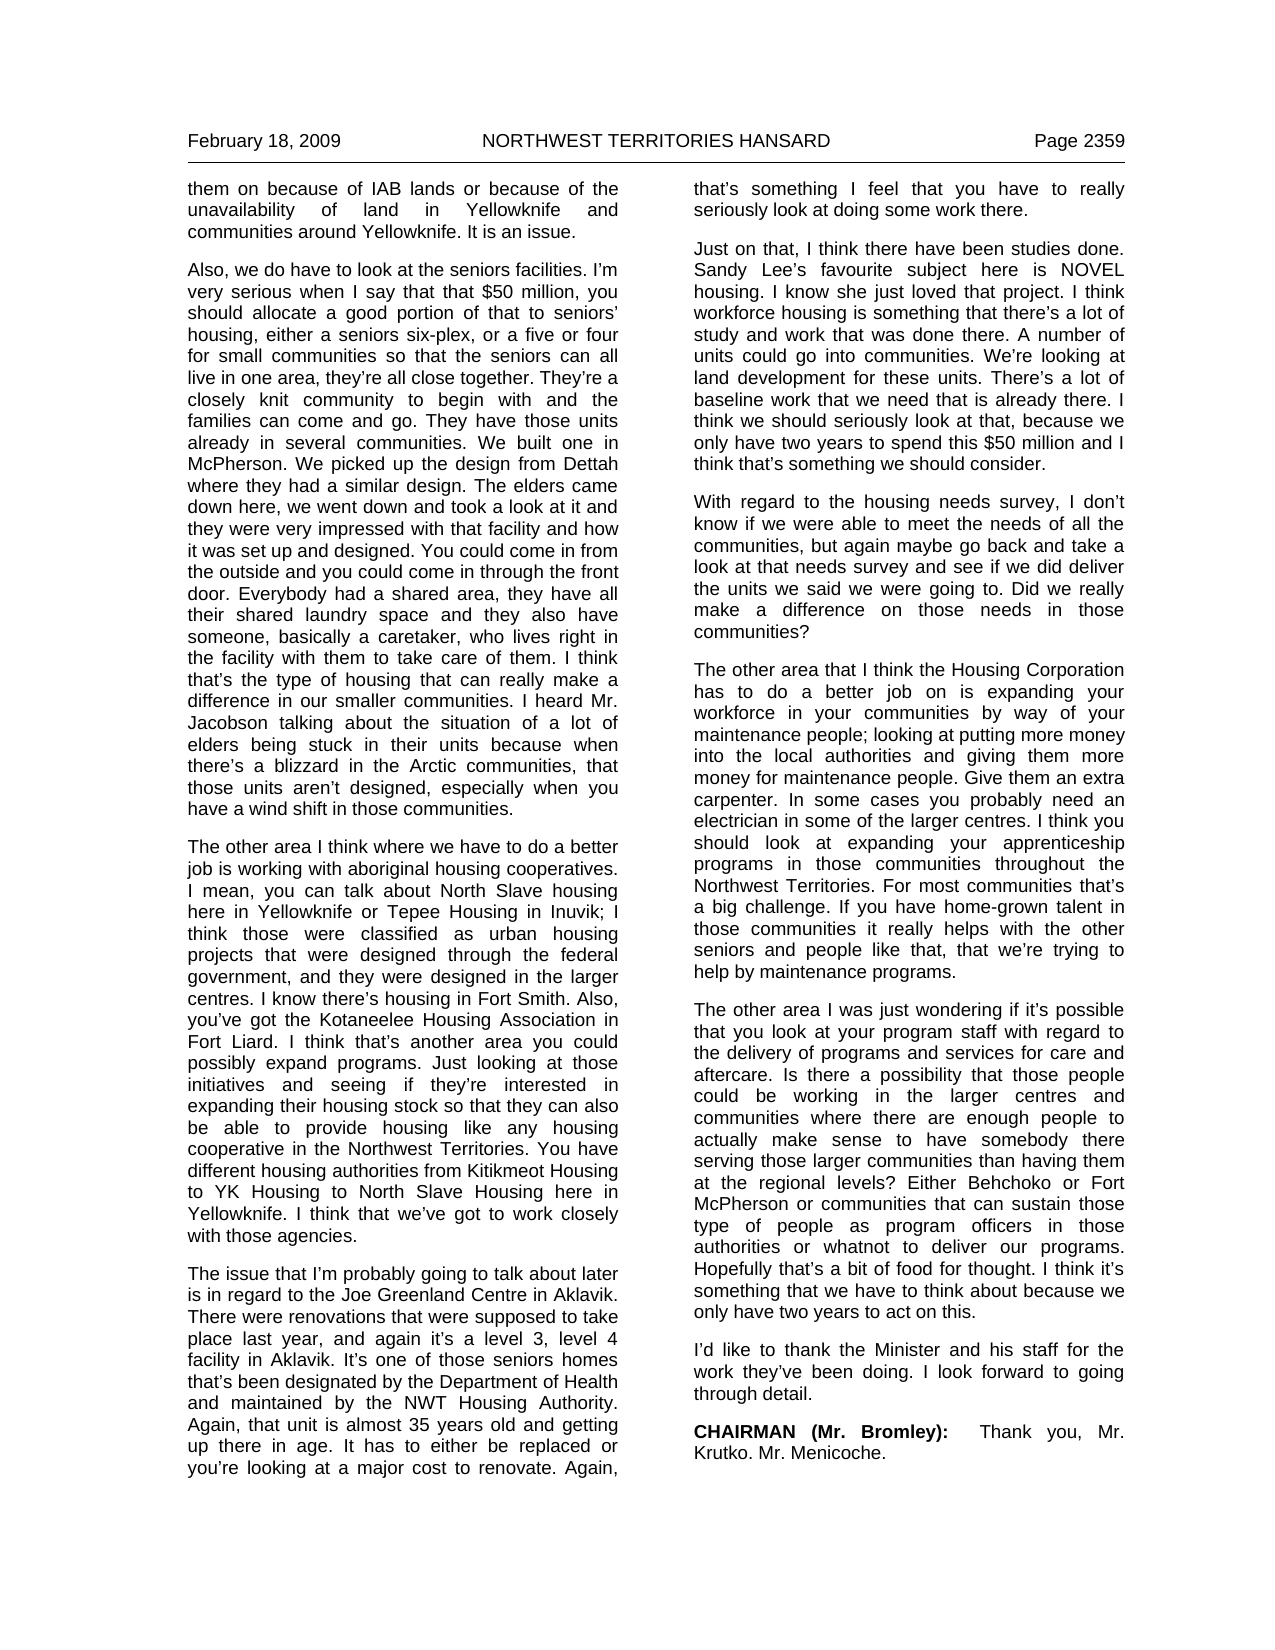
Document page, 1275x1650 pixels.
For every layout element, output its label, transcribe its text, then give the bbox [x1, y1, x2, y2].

text I’d like to thank the Minister and his staff for the work they’ve been doing. I look forward to going through detail. [694, 1339, 1125, 1404]
text Just on that, I think there have been studies done. Sandy Lee’s favourite subject here is NOVEL housing. I know she just loved that project. I think workforce housing is something that there’s a lot of study and work that was done there. A number of units could go into communities. We’re looking at land development for these units. There’s a lot of baseline work that we need that is already there. I think we should seriously look at that, because we only have two years to spend this $50 million and I think that’s something we should consider. [694, 237, 1125, 475]
text The other area I think where we have to do a better job is working with aboriginal housing cooperatives. I mean, you can talk about North Slave housing here in Yellowknife or Tepee Housing in Inuvik; I think those were classified as urban housing projects that were designed through the federal government, and they were designed in the larger centres. I know there’s housing in Fort Smith. Also, you’ve got the Kotaneelee Housing Association in Fort Liard. I think that’s another area you could possibly expand programs. Just looking at those initiatives and seeing if they’re interested in expanding their housing stock so that they can also be able to provide housing like any housing cooperative in the Northwest Territories. You have different housing authorities from Kitikmeot Housing to YK Housing to North Slave Housing here in Yellowknife. I think that we’ve got to work closely with those agencies. [187, 836, 619, 1246]
text The issue that I’m probably going to talk about later is in regard to the Joe Greenland Centre in Aklavik. There were renovations that were supposed to take place last year, and again it’s a level 3, level 4 facility in Aklavik. It’s one of those seniors homes that’s been designated by the Department of Health and maintained by the NWT Housing Authority. Again, that unit is almost 35 years old and getting up there in age. It has to either be replaced or you’re looking at a major cost to renovate. Again, that’s something I feel that you have to really seriously look at doing some work there. [187, 1263, 619, 1478]
text The other area that I think the Housing Corporation has to do a better job on is expanding your workforce in your communities by way of your maintenance people; looking at putting more money into the local authorities and giving them more money for maintenance people. Give them an extra carpenter. In some cases you probably need an electrician in some of the larger centres. I think you should look at expanding your apprenticeship programs in those communities throughout the Northwest Territories. For most communities that’s a big challenge. If you have home-grown talent in those communities it really helps with the other seniors and people like that, that we’re trying to help by maintenance programs. [694, 659, 1125, 982]
text With regard to the housing needs survey, I don’t know if we were able to meet the needs of all the communities, but again maybe go back and take a look at that needs survey and see if we did deliver the units we said we were going to. Did we really make a difference on those needs in those communities? [694, 491, 1125, 642]
text CHAIRMAN (Mr. Bromley): Thank you, Mr. Krutko. Mr. Menicoche. [694, 1421, 1125, 1464]
text Also, we do have to look at the seniors facilities. I’m very serious when I say that that $50 million, you should allocate a good portion of that to seniors’ housing, either a seniors six-plex, or a five or four for small communities so that the seniors can all live in one area, they’re all close together. They’re a closely knit community to begin with and the families can come and go. They have those units already in several communities. We built one in McPherson. We picked up the design from Dettah where they had a similar design. The elders came down here, we went down and took a look at it and they were very impressed with that facility and how it was set up and designed. You could come in from the outside and you could come in through the front door. Everybody had a shared area, they have all their shared laundry space and they also have someone, basically a caretaker, who lives right in the facility with them to take care of them. I think that’s the type of housing that can really make a difference in our smaller communities. I heard Mr. Jacobson talking about the situation of a lot of elders being stuck in their units because when there’s a blizzard in the Arctic communities, that those units aren’t designed, especially when you have a wind shift in those communities. [187, 259, 619, 820]
text The other area I was just wondering if it’s possible that you look at your program staff with regard to the delivery of programs and services for care and aftercare. Is there a possibility that those people could be working in the larger centres and communities where there are enough people to actually make sense to have somebody there serving those larger communities than having them at the regional levels? Either Behchoko or Fort McPherson or communities that can sustain those type of people as program officers in those authorities or whatnot to deliver our programs. Hopefully that’s a bit of food for thought. I think it’s something that we have to think about because we only have two years to act on this. [694, 999, 1125, 1322]
